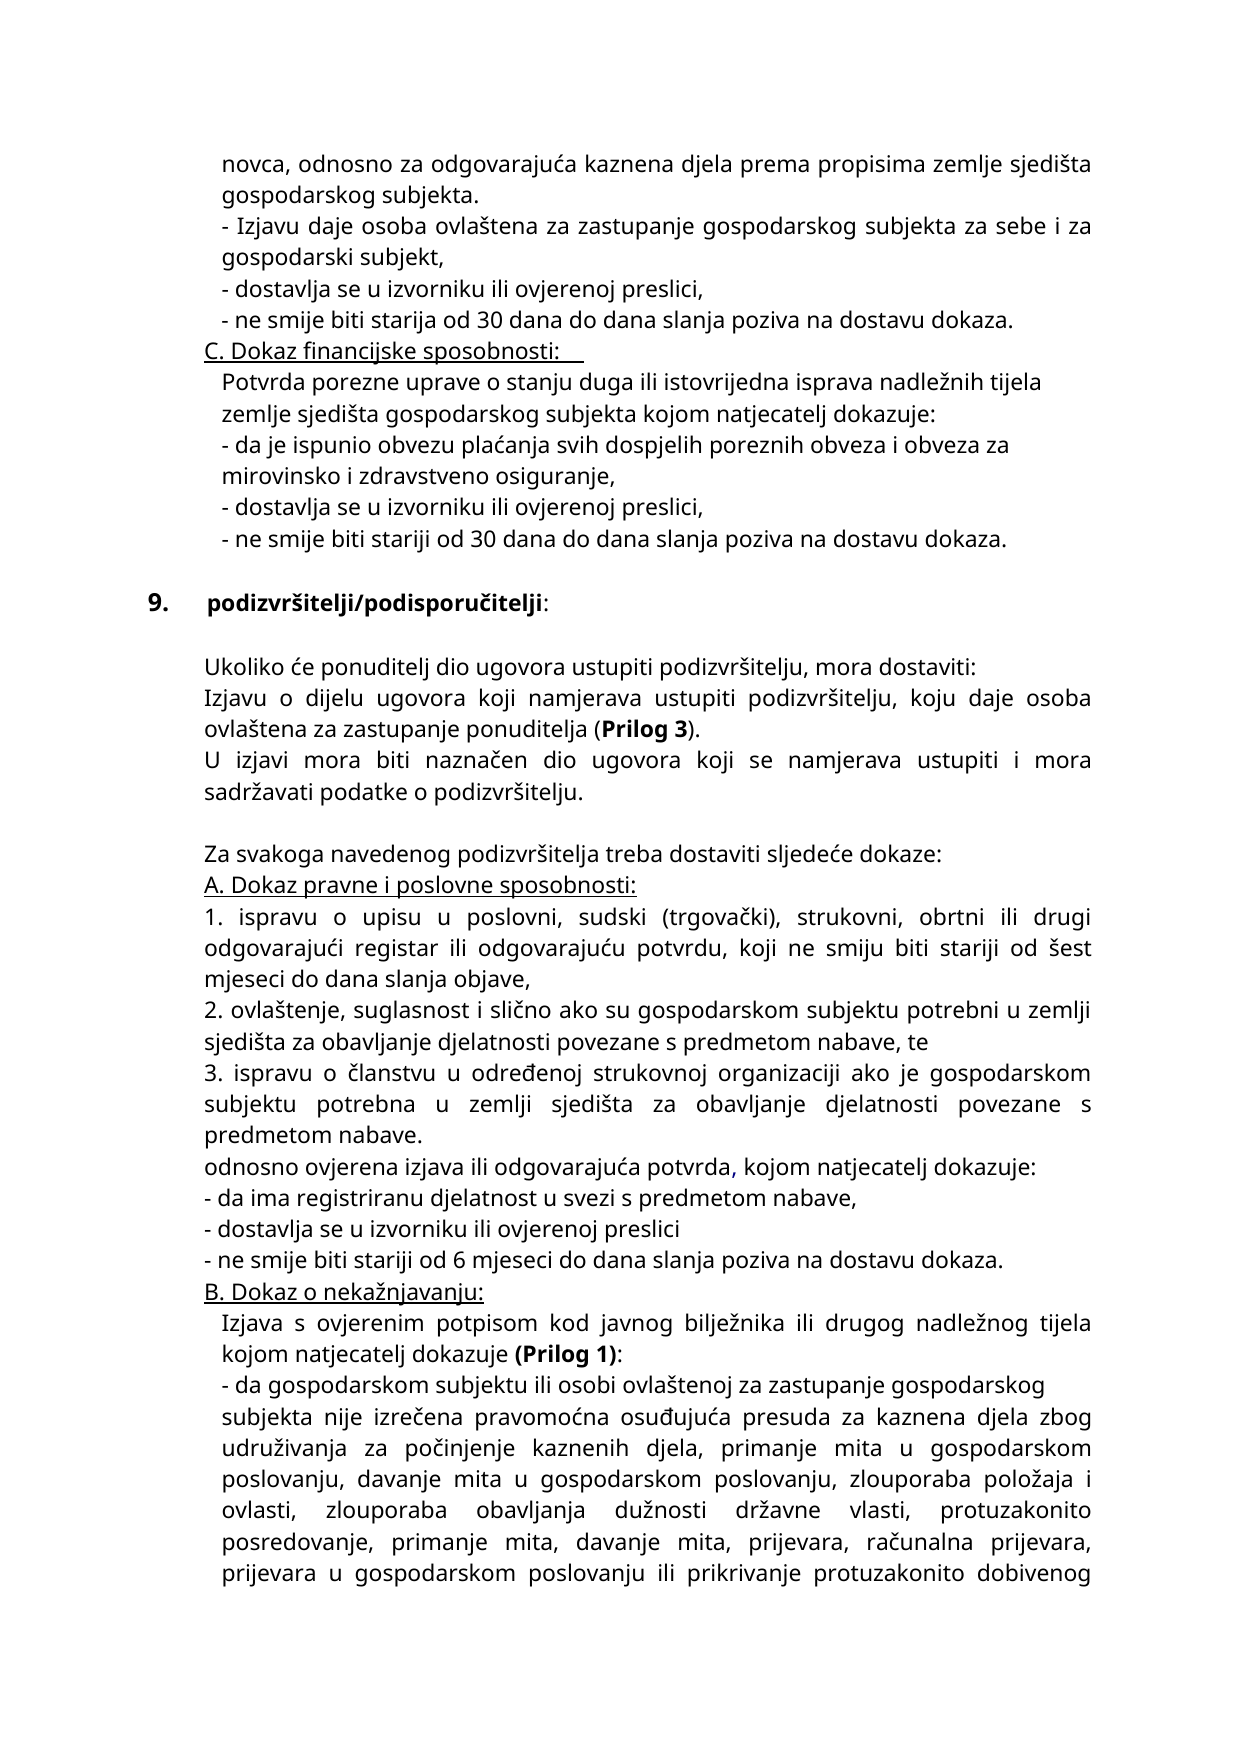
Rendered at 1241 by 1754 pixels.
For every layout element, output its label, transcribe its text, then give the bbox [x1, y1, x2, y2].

text 1. ispravu o upisu u poslovni, sudski (trgovački), strukovni, obrtni ili drugi odgovarajući registar ili odgovarajuću potvrdu, koji ne smiju biti stariji od šest mjeseci do dana slanja objave, [204, 900, 1093, 994]
text - da je ispunio obvezu plaćanja svih dospjelih poreznih obveza i obveza za mirovinsko i zdravstveno osiguranje, [221, 429, 1093, 491]
text 3. ispravu o članstvu u određenoj strukovnoj organizaciji ako je gospodarskom subjektu potrebna u zemlji sjedišta za obavljanje djelatnosti povezane s predmetom nabave. [204, 1057, 1093, 1150]
text 2. ovlaštenje, suglasnost i slično ako su gospodarskom subjektu potrebni u zemlji sjedišta za obavljanje djelatnosti povezane s predmetom nabave, te [204, 994, 1093, 1057]
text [221, 148, 1093, 210]
text Potvrda porezne uprave o stanju duga ili istovrijedna isprava nadležnih tijela zemlje sjedišta gospodarskog subjekta kojom natjecatelj dokazuje: [221, 366, 1093, 429]
text - dostavlja se u izvorniku ili ovjerenoj preslici, [148, 273, 1093, 304]
text Za svakoga navedenog podizvršitelja treba dostaviti sljedeće dokaze: [204, 838, 1093, 869]
text odnosno ovjerena izjava ili odgovarajuća potvrda, kojom natjecatelj dokazuje: [204, 1150, 1093, 1182]
text Ukoliko će ponuditelj dio ugovora ustupiti podizvršitelju, mora dostaviti: [204, 650, 1093, 682]
text - ne smije biti starija od 30 dana do dana slanja poziva na dostavu dokaza. [148, 304, 1093, 335]
text - da gospodarskom subjektu ili osobi ovlaštenoj za zastupanje gospodarskog [148, 1369, 1093, 1400]
text - ne smije biti stariji od 6 mjeseci do dana slanja poziva na dostavu dokaza. [204, 1244, 1093, 1275]
text B. Dokaz o nekažnjavanju: [148, 1275, 1093, 1307]
text - da ima registriranu djelatnost u svezi s predmetom nabave, [204, 1182, 1093, 1213]
text - Izjavu daje osoba ovlaštena za zastupanje gospodarskog subjekta za sebe i za gospodarski subjekt, [221, 210, 1093, 273]
text Izjava s ovjerenim potpisom kod javnog bilježnika ili drugog nadležnog tijela kojom natjecatelj dokazuje (Prilog 1): [221, 1307, 1093, 1369]
text Izjavu o dijelu ugovora koji namjerava ustupiti podizvršitelju, koju daje osoba ovlaštena za zastupanje ponuditelja (Prilog 3). [204, 682, 1093, 744]
text A. Dokaz pravne i poslovne sposobnosti: [148, 869, 1093, 900]
text - ne smije biti stariji od 30 dana do dana slanja poziva na dostavu dokaza. [221, 523, 1093, 554]
text U izjavi mora biti naznačen dio ugovora koji se namjerava ustupiti i mora sadržavati podatke o podizvršitelju. [204, 744, 1093, 807]
text - dostavlja se u izvorniku ili ovjerenoj preslici [204, 1213, 1093, 1244]
text C. Dokaz financijske sposobnosti: [148, 335, 1093, 366]
list podizvršitelji/podisporučitelji: [148, 585, 1093, 619]
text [221, 1400, 1093, 1588]
text - dostavlja se u izvorniku ili ovjerenoj preslici, [148, 491, 1093, 523]
